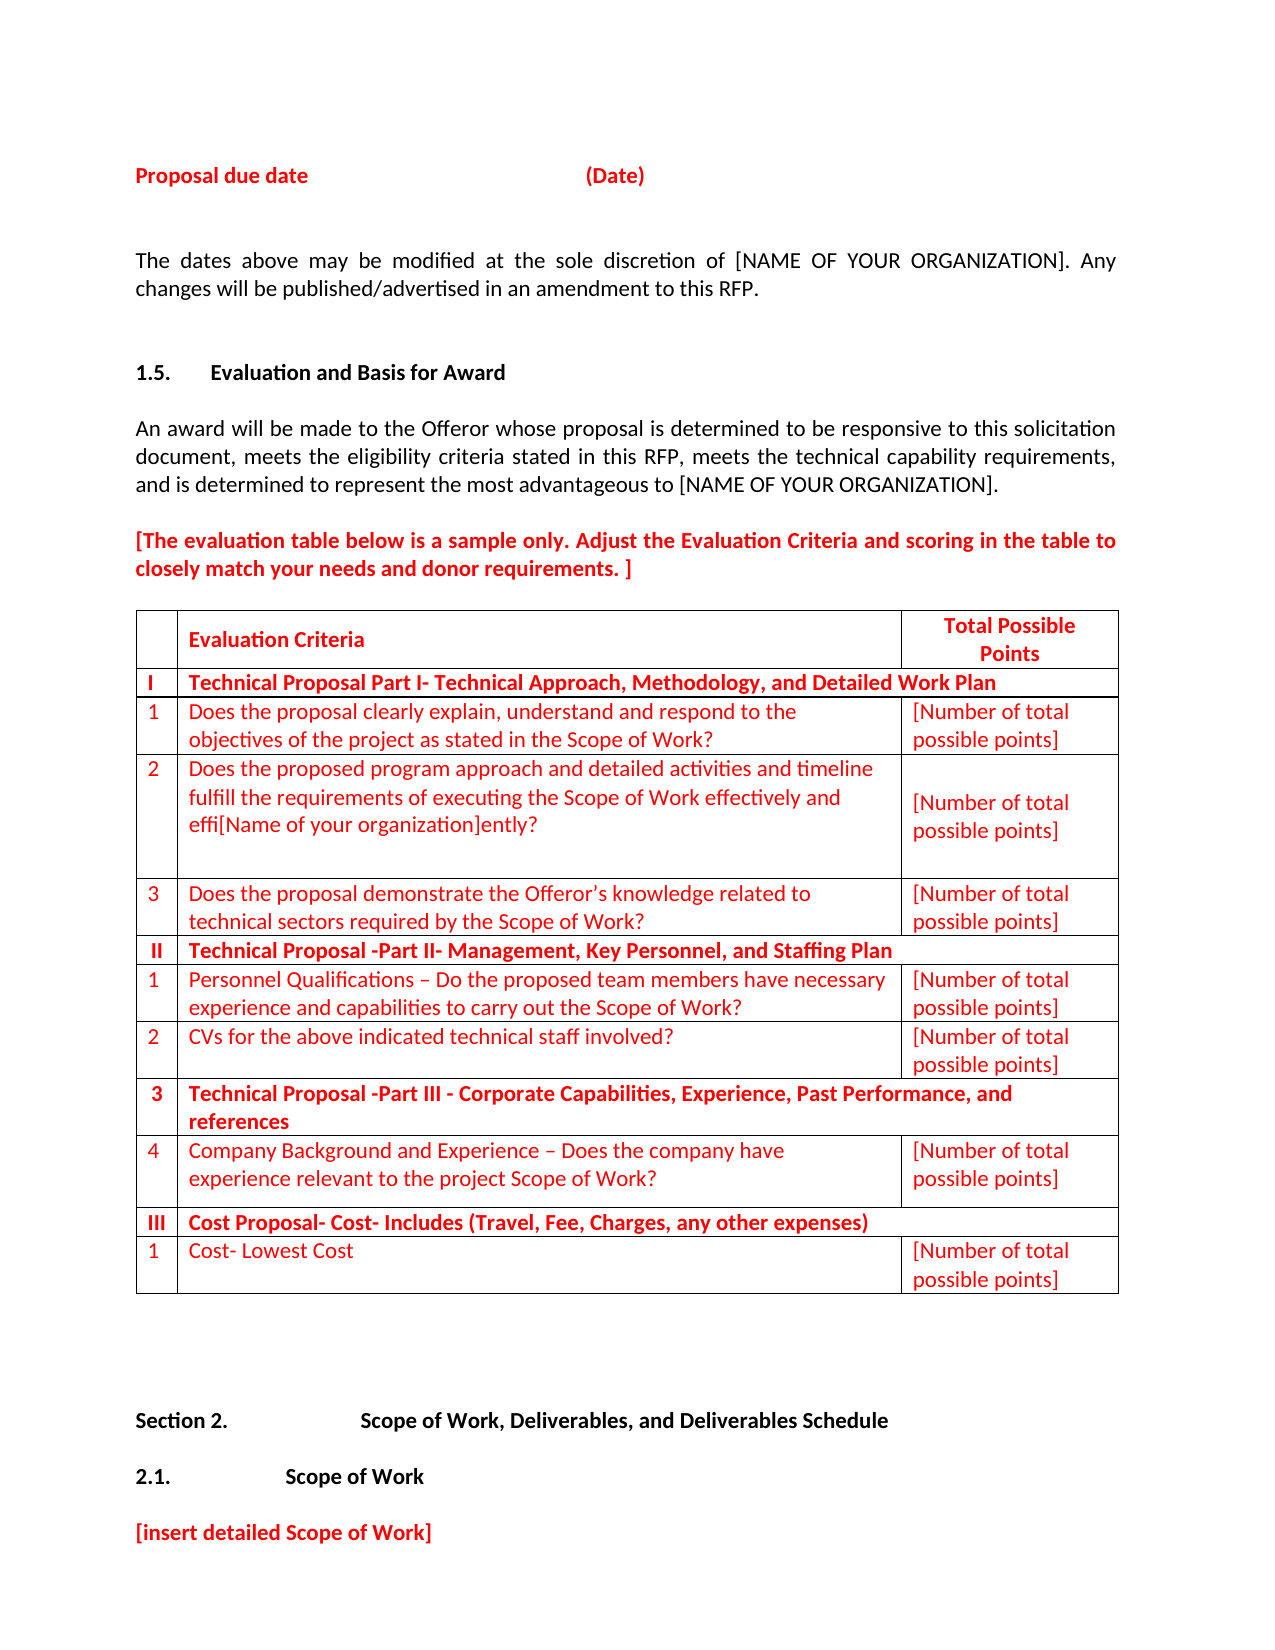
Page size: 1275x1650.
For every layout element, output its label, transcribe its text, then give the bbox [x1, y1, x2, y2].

table_cell 1 [137, 1237, 177, 1293]
table_cell Cost- Lowest Cost [178, 1237, 901, 1293]
table_cell 1 [137, 698, 177, 753]
table_cell Technical Proposal -Part II- Management, Key Personnel, and Staffing Plan [178, 936, 1118, 964]
table_cell Does the proposal clearly explain, understand and respond to the objectives of the project as stated in the Scope of Work? [178, 698, 901, 753]
table_header Evaluation Criteria [178, 611, 901, 667]
table_cell Cost Proposal- Cost- Includes (Travel, Fee, Charges, any other expenses) [178, 1208, 1118, 1236]
text The dates above may be modified at the sole discretion of [NAME OF YOUR ORGANIZATION]. Any changes will be published/advertised in an amendment to this RFP. [135, 246, 1119, 302]
table_cell [Number of total possible points] [902, 755, 1118, 878]
text Section 2. Scope of Work, Deliverables, and Deliverables Schedule [135, 1406, 1119, 1434]
text Proposal due date (Date) [135, 161, 1119, 189]
table_cell 2 [137, 755, 177, 878]
table_cell [Number of total possible points] [902, 698, 1118, 753]
table_cell Personnel Qualifications – Do the proposed team members have necessary experience and capabilities to carry out the Scope of Work? [178, 965, 901, 1021]
table_cell II [137, 936, 177, 964]
table_cell I [137, 669, 177, 696]
table_cell Company Background and Experience – Does the company have experience relevant to the project Scope of Work? [178, 1136, 901, 1207]
table_header Total Possible Points [902, 611, 1118, 667]
text 2.1. Scope of Work [135, 1462, 1119, 1490]
table_cell Technical Proposal -Part III - Corporate Capabilities, Experience, Past Performance, and references [178, 1079, 1118, 1135]
table_cell 3 [137, 1079, 177, 1135]
table_cell [Number of total possible points] [902, 1237, 1118, 1293]
text 1.5. Evaluation and Basis for Award [135, 358, 1119, 386]
table_cell CVs for the above indicated technical staff involved? [178, 1022, 901, 1078]
table_cell [Number of total possible points] [902, 879, 1118, 935]
table_cell [Number of total possible points] [902, 965, 1118, 1021]
table_cell III [137, 1208, 177, 1236]
table_cell Technical Proposal Part I- Technical Approach, Methodology, and Detailed Work Plan [178, 669, 1118, 696]
table_cell Does the proposal demonstrate the Offeror’s knowledge related to technical sectors required by the Scope of Work? [178, 879, 901, 935]
table_cell Does the proposed program approach and detailed activities and timeline fulfill the requirements of executing the Scope of Work effectively and effi[Name of your organization]ently? [178, 755, 901, 878]
text [The evaluation table below is a sample only. Adjust the Evaluation Criteria and scoring in the table to closely match your needs and donor requirements. ] [135, 526, 1119, 582]
table_cell [Number of total possible points] [902, 1136, 1118, 1207]
text [insert detailed Scope of Work] [135, 1518, 1119, 1546]
table_cell 1 [137, 965, 177, 1021]
table_header [137, 611, 177, 667]
table_cell [Number of total possible points] [902, 1022, 1118, 1078]
table_cell 2 [137, 1022, 177, 1078]
table_cell 3 [137, 879, 177, 935]
text An award will be made to the Offeror whose proposal is determined to be responsive to this solicitation document, meets the eligibility criteria stated in this RFP, meets the technical capability requirements, and is determined to represent the most advantageous to [NAME OF YOUR ORGANIZATION]. [135, 414, 1119, 498]
table_cell 4 [137, 1136, 177, 1207]
